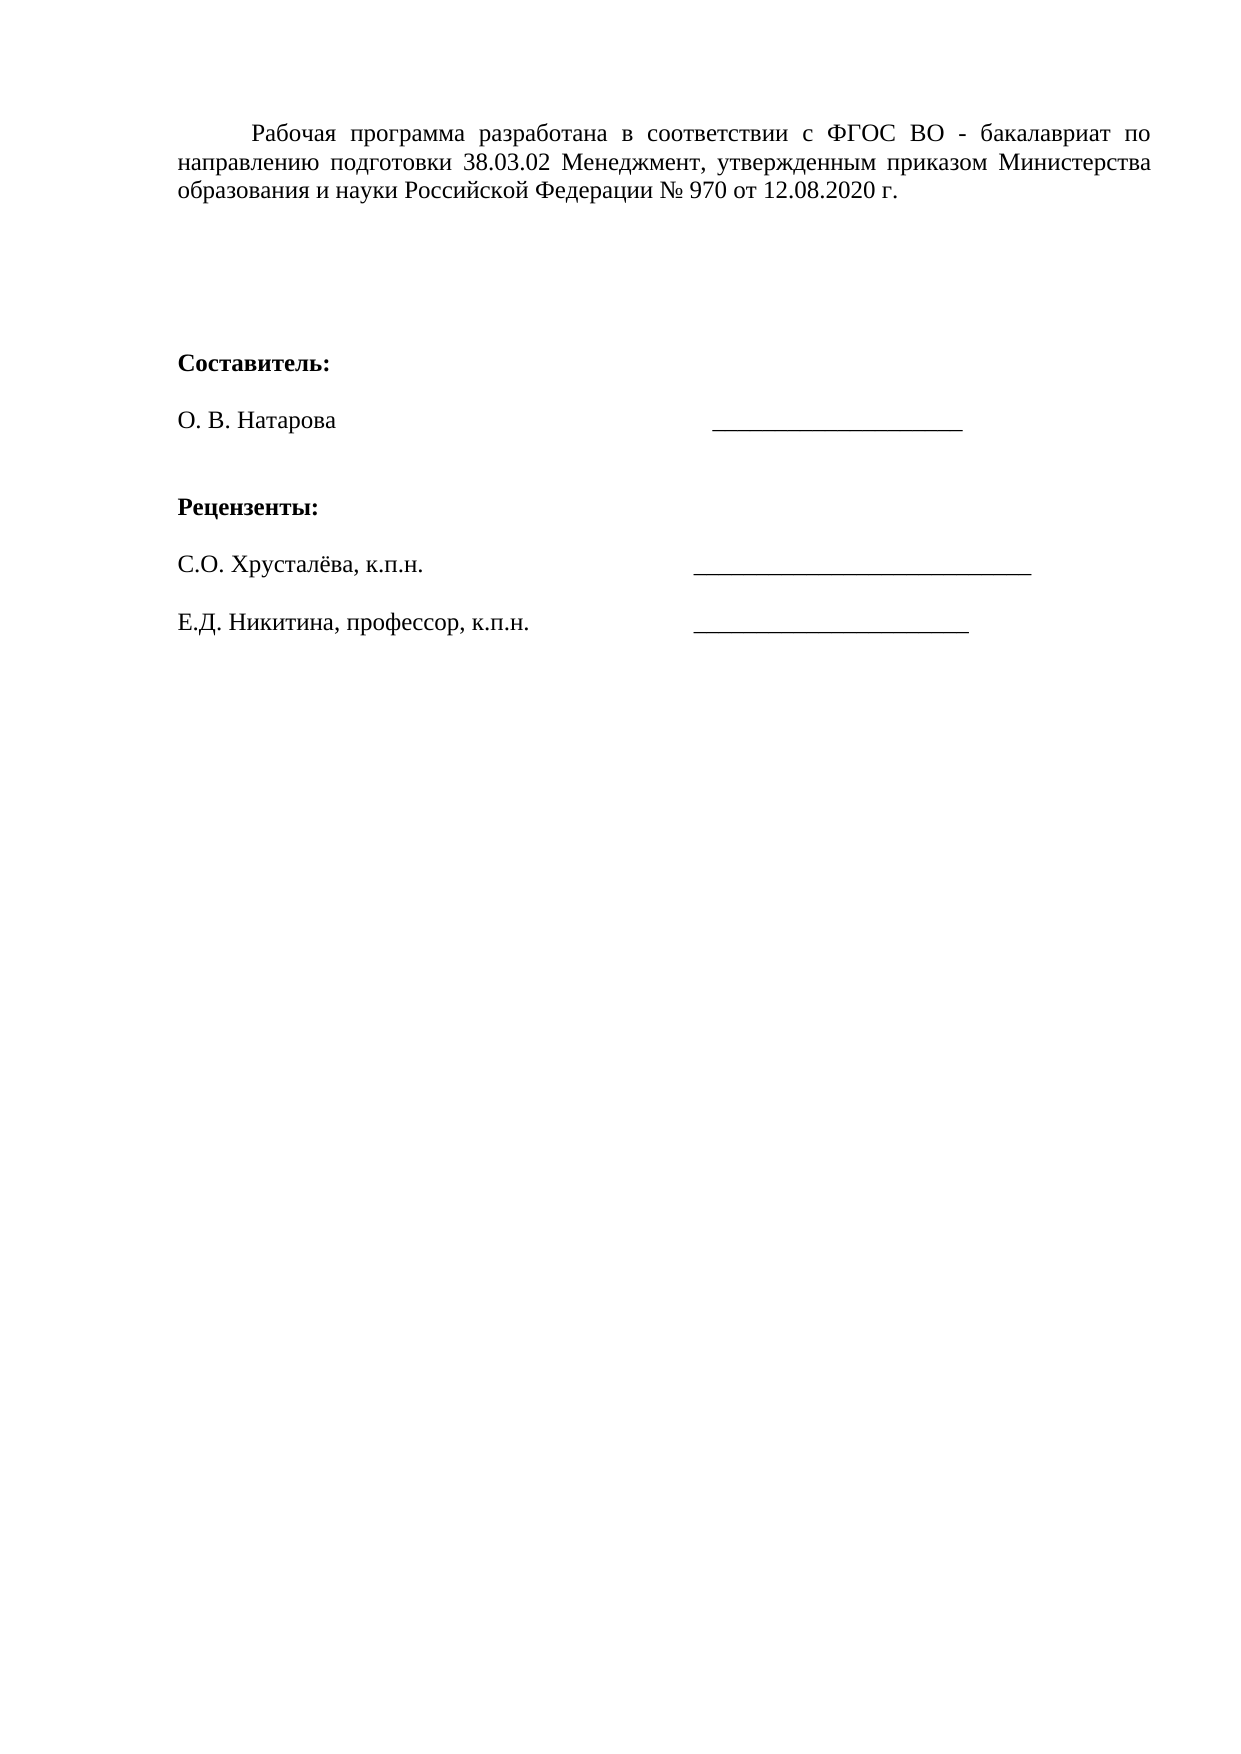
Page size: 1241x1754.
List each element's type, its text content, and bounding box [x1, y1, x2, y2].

text Е.Д. Никитина, профессор, к.п.н. ______________________ [177, 607, 1152, 636]
text Составитель: [177, 348, 1152, 377]
text О. В. Натарова ____________________ [177, 406, 1152, 434]
text Рабочая программа разработана в соответствии с ФГОС ВО - бакалавриат по направлению подготовки 38.03.02 Менеджмент, утвержденным приказом Министерства образования и науки Российской Федерации № 970 от 12.08.2020 г. [177, 118, 1152, 204]
text С.О. Хрусталёва, к.п.н. ___________________________ [177, 549, 1152, 578]
text Рецензенты: [177, 492, 1152, 521]
